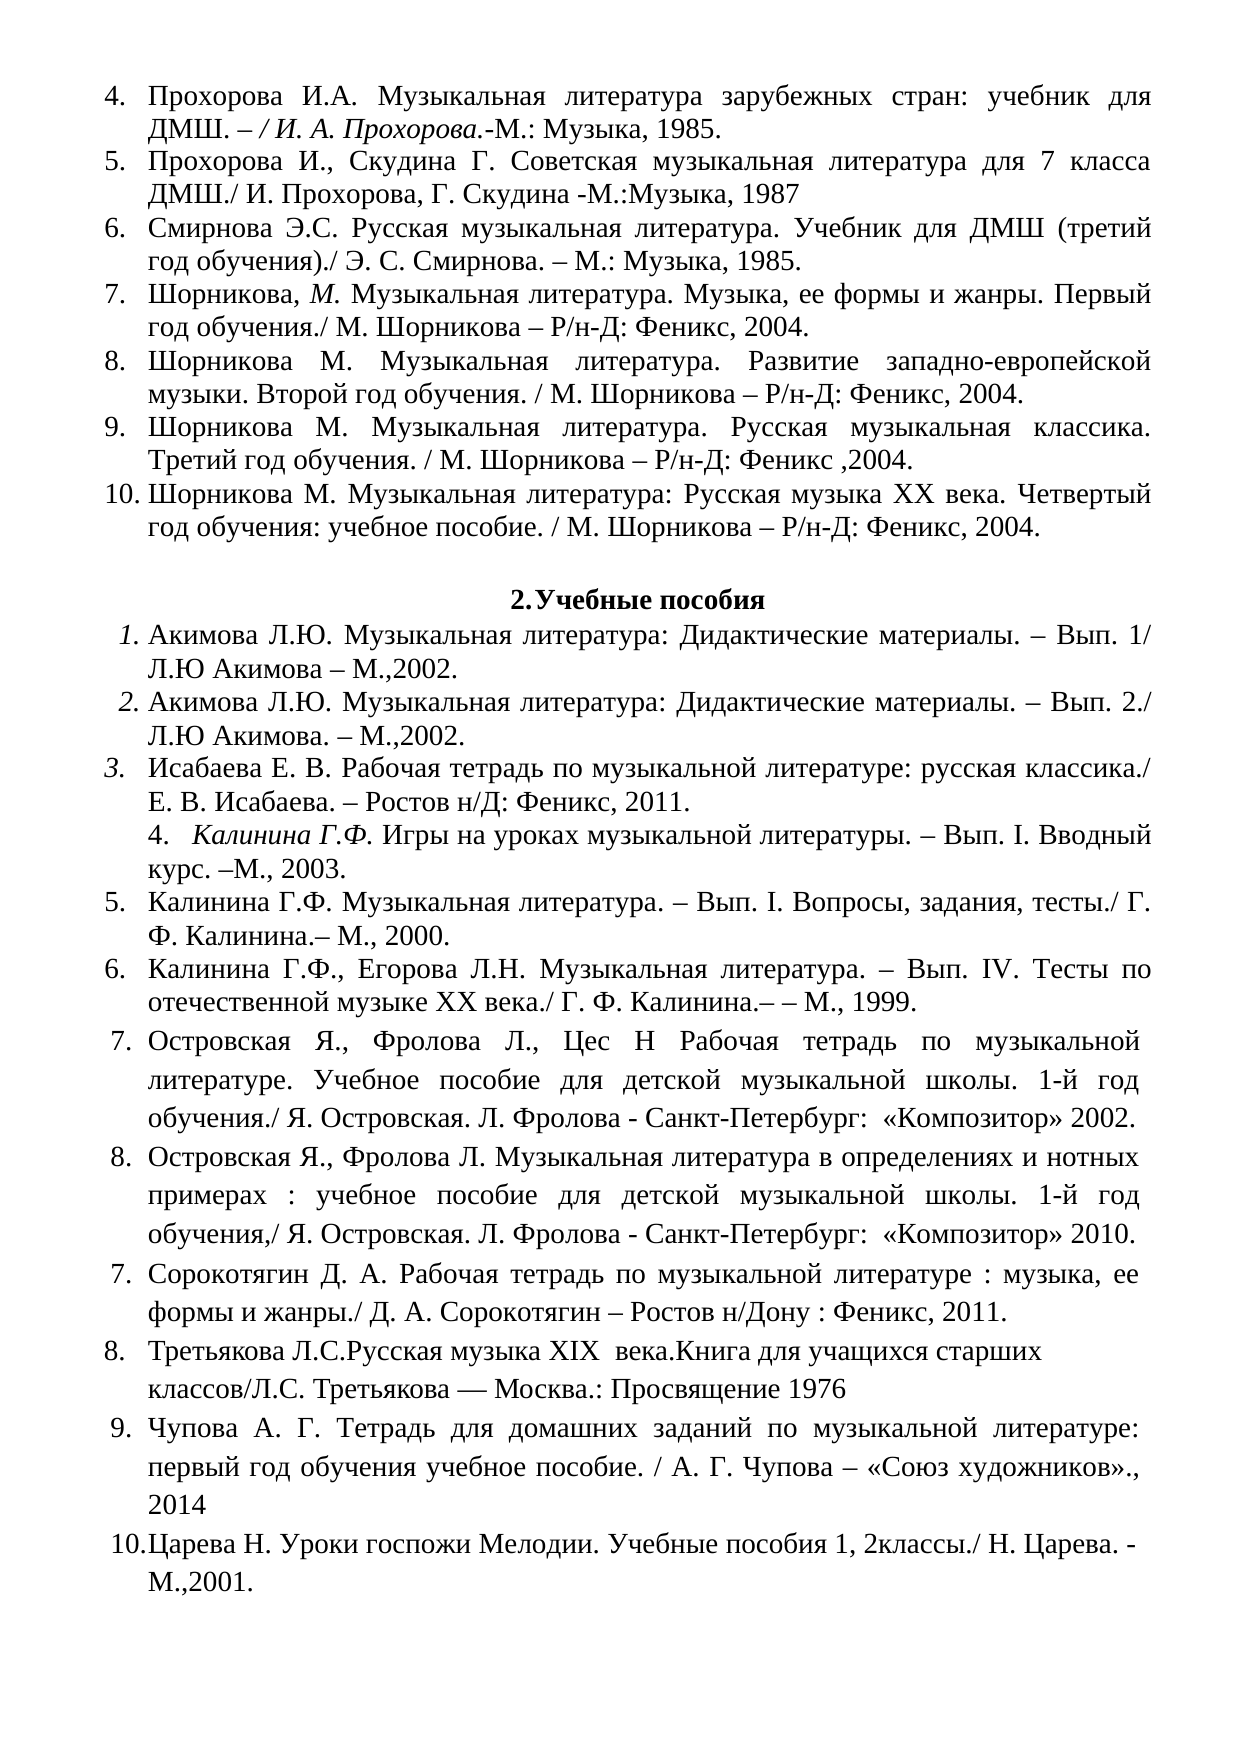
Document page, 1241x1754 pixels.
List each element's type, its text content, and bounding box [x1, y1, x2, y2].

list Прохорова И., Скудина Г. Советская музыкальная литература для 7 класса ДМШ./ И. Прохорова, Г. Скудина -М.:Музыка, 1987 [104, 145, 1152, 210]
list Калинина Г.Ф., Егорова Л.Н. Музыкальная литература. – Вып. IV. Тесты по отечественной музыке XX века./ Г. Ф. Калинина.– – М., 1999. [104, 953, 1152, 1018]
list Третьякова Л.С.Русская музыка XIX века.Книга для учащихся старших классов/Л.С. Третьякова — Москва.: Просвящение 1976 [103, 1333, 1152, 1405]
list Прохорова И.А. Музыкальная литература зарубежных стран: учебник для ДМШ. – / И. А. Прохорова.-М.: Музыка, 1985. [104, 80, 1152, 145]
list Смирнова Э.С. Русская музыкальная литература. Учебник для ДМШ (третий год обучения)./ Э. С. Смирнова. – М.: Музыка, 1985. [104, 211, 1152, 276]
list Чупова А. Г. Тетрадь для домашних заданий по музыкальной литературе: первый год обучения учебное пособие. / А. Г. Чупова – «Союз художников»., 2014 [110, 1410, 1141, 1521]
list Калинина Г.Ф. Игры на уроках музыкальной литературы. – Вып. I. Вводный курс. –М., 2003. [148, 817, 1152, 884]
list Шорникова, М. Музыкальная литература. Музыка, ее формы и жанры. Первый год обучения./ М. Шорникова – Р/н-Д: Феникс, 2004. [104, 278, 1152, 343]
list Царева Н. Уроки госпожи Мелодии. Учебные пособия 1, 2классы./ Н. Царева. - М.,2001. [110, 1526, 1152, 1598]
list Акимова Л.Ю. Музыкальная литература: Дидактические материалы. – Вып. 2./ Л.Ю Акимова. – М.,2002. [118, 684, 1152, 752]
list Островская Я., Фролова Л., Цес Н Рабочая тетрадь по музыкальной литературе. Учебное пособие для детской музыкальной школы. 1-й год обучения./ Я. Островская. Л. Фролова - Санкт-Петербург: «Композитор» 2002. [110, 1023, 1141, 1134]
list Сорокотягин Д. А. Рабочая тетрадь по музыкальной литературе : музыка, ее формы и жанры./ Д. А. Сорокотягин – Ростов н/Дону : Феникс, 2011. [110, 1256, 1141, 1328]
list Учебные пособия [124, 582, 1152, 615]
list Исабаева Е. В. Рабочая тетрадь по музыкальной литературе: русская классика./ Е. В. Исабаева. – Ростов н/Д: Феникс, 2011. [104, 752, 1152, 817]
list Островская Я., Фролова Л. Музыкальная литература в определениях и нотных примерах : учебное пособие для детской музыкальной школы. 1-й год обучения,/ Я. Островская. Л. Фролова - Санкт-Петербург: «Композитор» 2010. [110, 1139, 1141, 1249]
list Акимова Л.Ю. Музыкальная литература: Дидактические материалы. – Вып. 1/ Л.Ю Акимова – М.,2002. [118, 617, 1152, 684]
list Шорникова М. Музыкальная литература. Развитие западно-европейской музыки. Второй год обучения. / М. Шорникова – Р/н-Д: Феникс, 2004. [104, 344, 1152, 409]
list Шорникова М. Музыкальная литература. Русская музыкальная классика. Третий год обучения. / М. Шорникова – Р/н-Д: Феникс ,2004. [104, 411, 1152, 476]
list Шорникова М. Музыкальная литература: Русская музыка ХХ века. Четвертый год обучения: учебное пособие. / М. Шорникова – Р/н-Д: Феникс, 2004. [104, 477, 1152, 542]
list Калинина Г.Ф. Музыкальная литература. – Вып. I. Вопросы, задания, тесты./ Г. Ф. Калинина.– М., 2000. [104, 884, 1152, 951]
